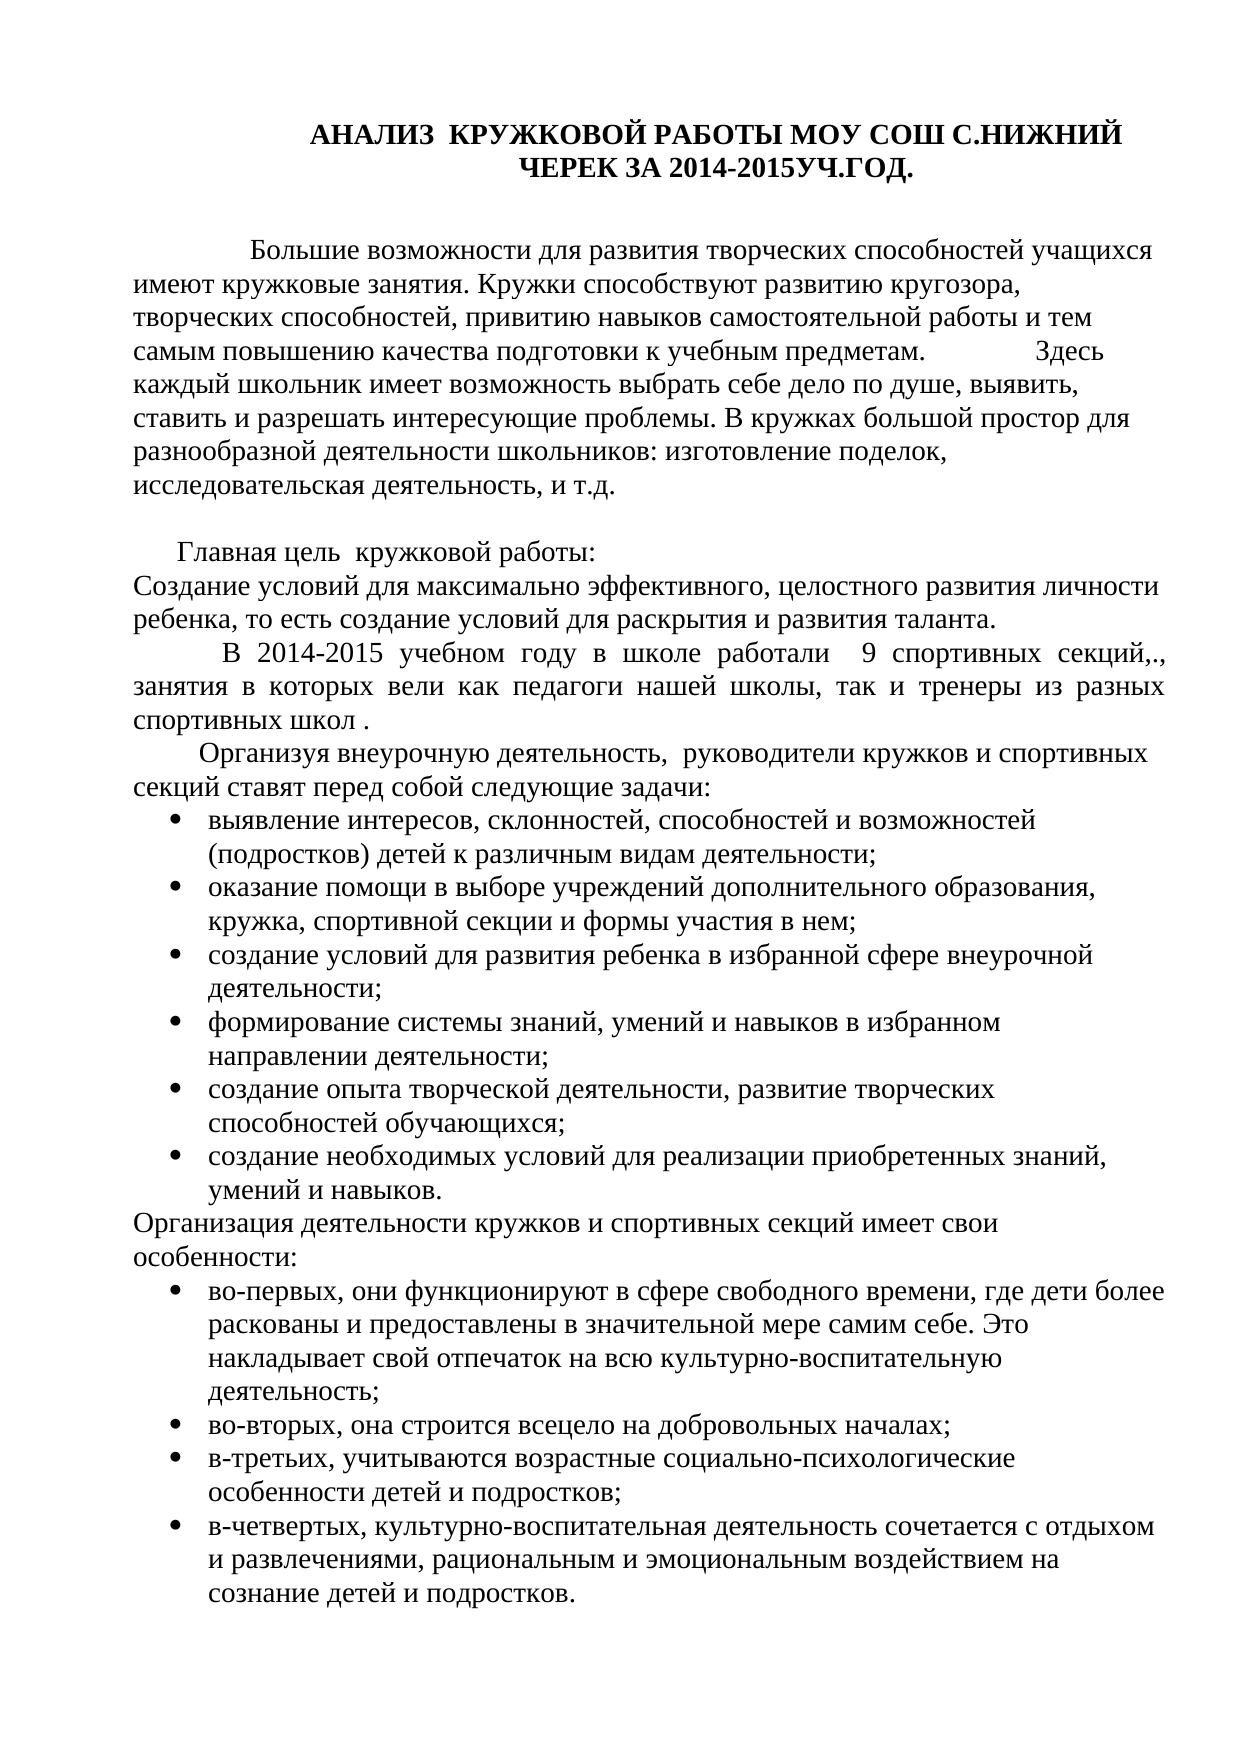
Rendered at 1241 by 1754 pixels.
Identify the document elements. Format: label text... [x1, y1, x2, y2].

list создание необходимых условий для реализации приобретенных знаний, умений и навыков. [170, 1138, 1167, 1206]
list в-третьих, учитываются возрастные социально-психологические особенности детей и подростков; [170, 1441, 1167, 1508]
text Организация деятельности кружков и спортивных секций имеет свои особенности: [133, 1206, 1167, 1273]
text В 2014-2015 учебном году в школе работали 9 спортивных секций,., занятия в которых вели как педагоги нашей школы, так и тренеры из разных спортивных школ . [133, 635, 1167, 735]
text Организуя внеурочную деятельность, руководители кружков и спортивных секций ставят перед собой следующие задачи: [133, 735, 1167, 802]
list выявление интересов, склонностей, способностей и возможностей (подростков) детей к различным видам деятельности; [170, 802, 1167, 869]
list создание опыта творческой деятельности, развитие творческих способностей обучающихся; [170, 1071, 1167, 1138]
list в-четвертых, культурно-воспитательная деятельность сочетается с отдыхом и развлечениями, рациональным и эмоциональным воздействием на сознание детей и подростков. [170, 1508, 1167, 1608]
list формирование системы знаний, умений и навыков в избранном направлении деятельности; [170, 1004, 1167, 1071]
list во-вторых, она строится всецело на добровольных началах; [170, 1407, 1167, 1441]
list создание условий для развития ребенка в избранной сфере внеурочной деятельности; [170, 937, 1167, 1004]
list оказание помощи в выборе учреждений дополнительного образования, кружка, спортивной секции и формы участия в нем; [170, 869, 1167, 937]
text Главная цель кружковой работы: Создание условий для максимально эффективного, целостного развития личности ребенка, то есть создание условий для раскрытия и развития таланта. [596, 534, 1167, 635]
subtitle анализ кружковой работы моу сош С.нИЖНИЙ ЧЕРЕК ЗА 2014-2015УЧ.ГОД. [266, 117, 1167, 184]
text Большие возможности для развития творческих способностей учащихся имеют кружковые занятия. Кружки способствуют развитию кругозора, творческих способностей, привитию навыков самостоятельной работы и тем самым повышению качества подготовки к учебным предметам. Здесь каждый школьник имеет возможность выбрать себе дело по душе, выявить, ставить и разрешать интересующие проблемы. В кружках большой простор для разнообразной деятельности школьников: изготовление поделок, исследовательская деятельность, и т.д. [133, 232, 1167, 501]
list во-первых, они функционируют в сфере свободного времени, где дети более раскованы и предоставлены в значительной мере самим себе. Это накладывает свой отпечаток на всю культурно-воспитательную деятельность; [170, 1273, 1167, 1407]
